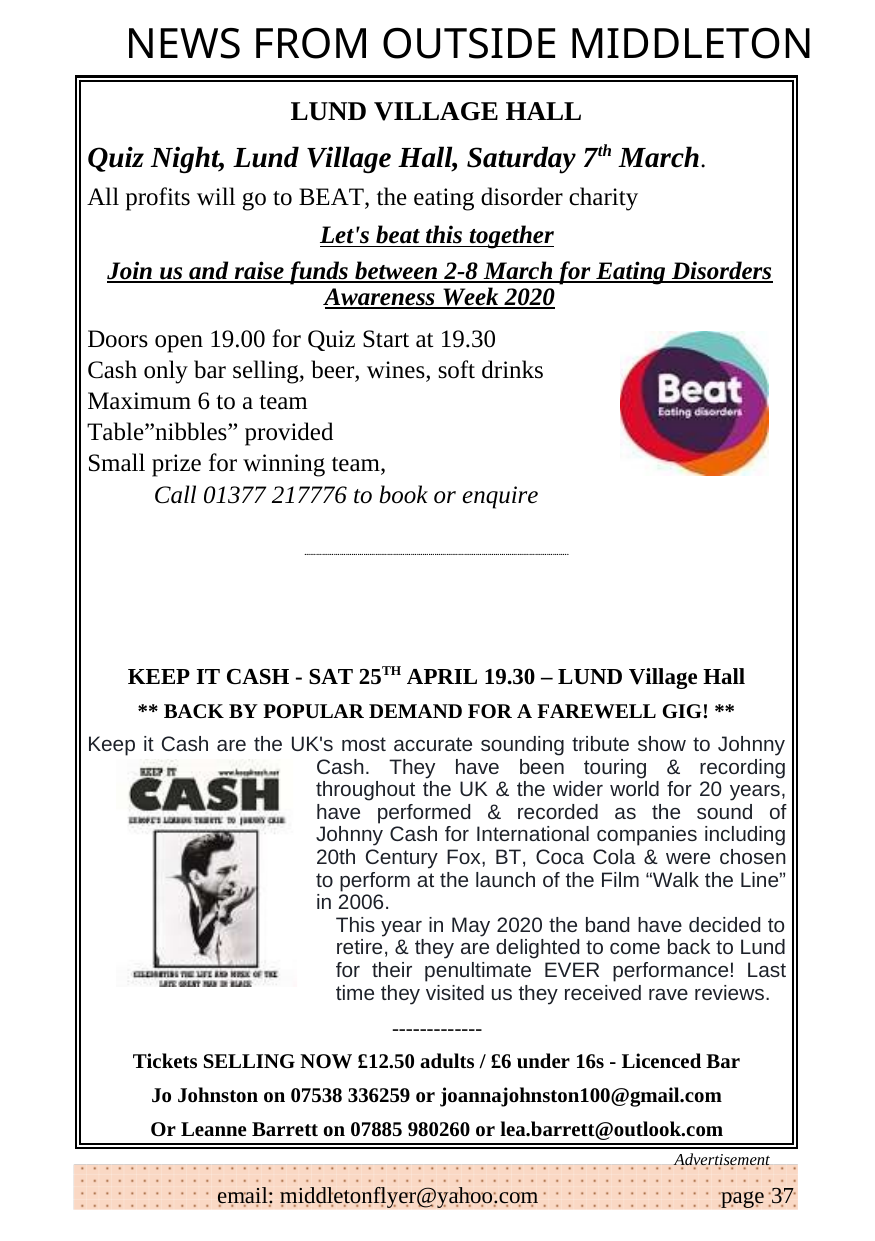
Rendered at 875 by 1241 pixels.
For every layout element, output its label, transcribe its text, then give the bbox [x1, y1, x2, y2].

subtitle NEWS FROM OUTSIDE MIDDLETON [125, 14, 820, 71]
picture [620, 331, 769, 476]
text Advertisement [674, 1149, 820, 1168]
picture [73, 1164, 798, 1210]
table_header LUND VILLAGE HALL Quiz Night, Lund Village Hall, Saturday 7th March. All profits will go to BEAT, the eating disorder charity Let's beat this together Join us and raise funds between 2-8 March for Eating Disorders Awareness Week 2020 Doors open 19.00 for Quiz Start at 19.30 Cash only bar selling, beer, wines, soft drinks Maximum 6 to a team Table”nibbles” provided Small prize for winning team, Call 01377 217776 to book or enquire …………………………………………………………………………………………………………………….. KEEP IT CASH - SAT 25TH APRIL 19.30 – LUND Village Hall ** BACK BY POPULAR DEMAND FOR A FAREWELL GIG! ** Keep it Cash are the UK's most accurate sounding tribute show to Johnny Cash. They have been touring & recording throughout the UK & the wider world for 20 years, have performed & recorded as the sound of Johnny Cash for International companies including 20th Century Fox, BT, Coca Cola & were chosen to perform at the launch of the Film “Walk the Line” in 2006. This year in May 2020 the band have decided to retire, & they are delighted to come back to Lund for their penultimate EVER performance! Last time they visited us they received rave reviews. ------------- Tickets SELLING NOW £12.50 adults / £6 under 16s - Licenced Bar Jo Johnston on 07538 336259 or joannajohnston100@gmail.com Or Leanne Barrett on 07885 980260 or lea.barrett@outlook.com [81, 82, 792, 1143]
picture [116, 759, 298, 987]
